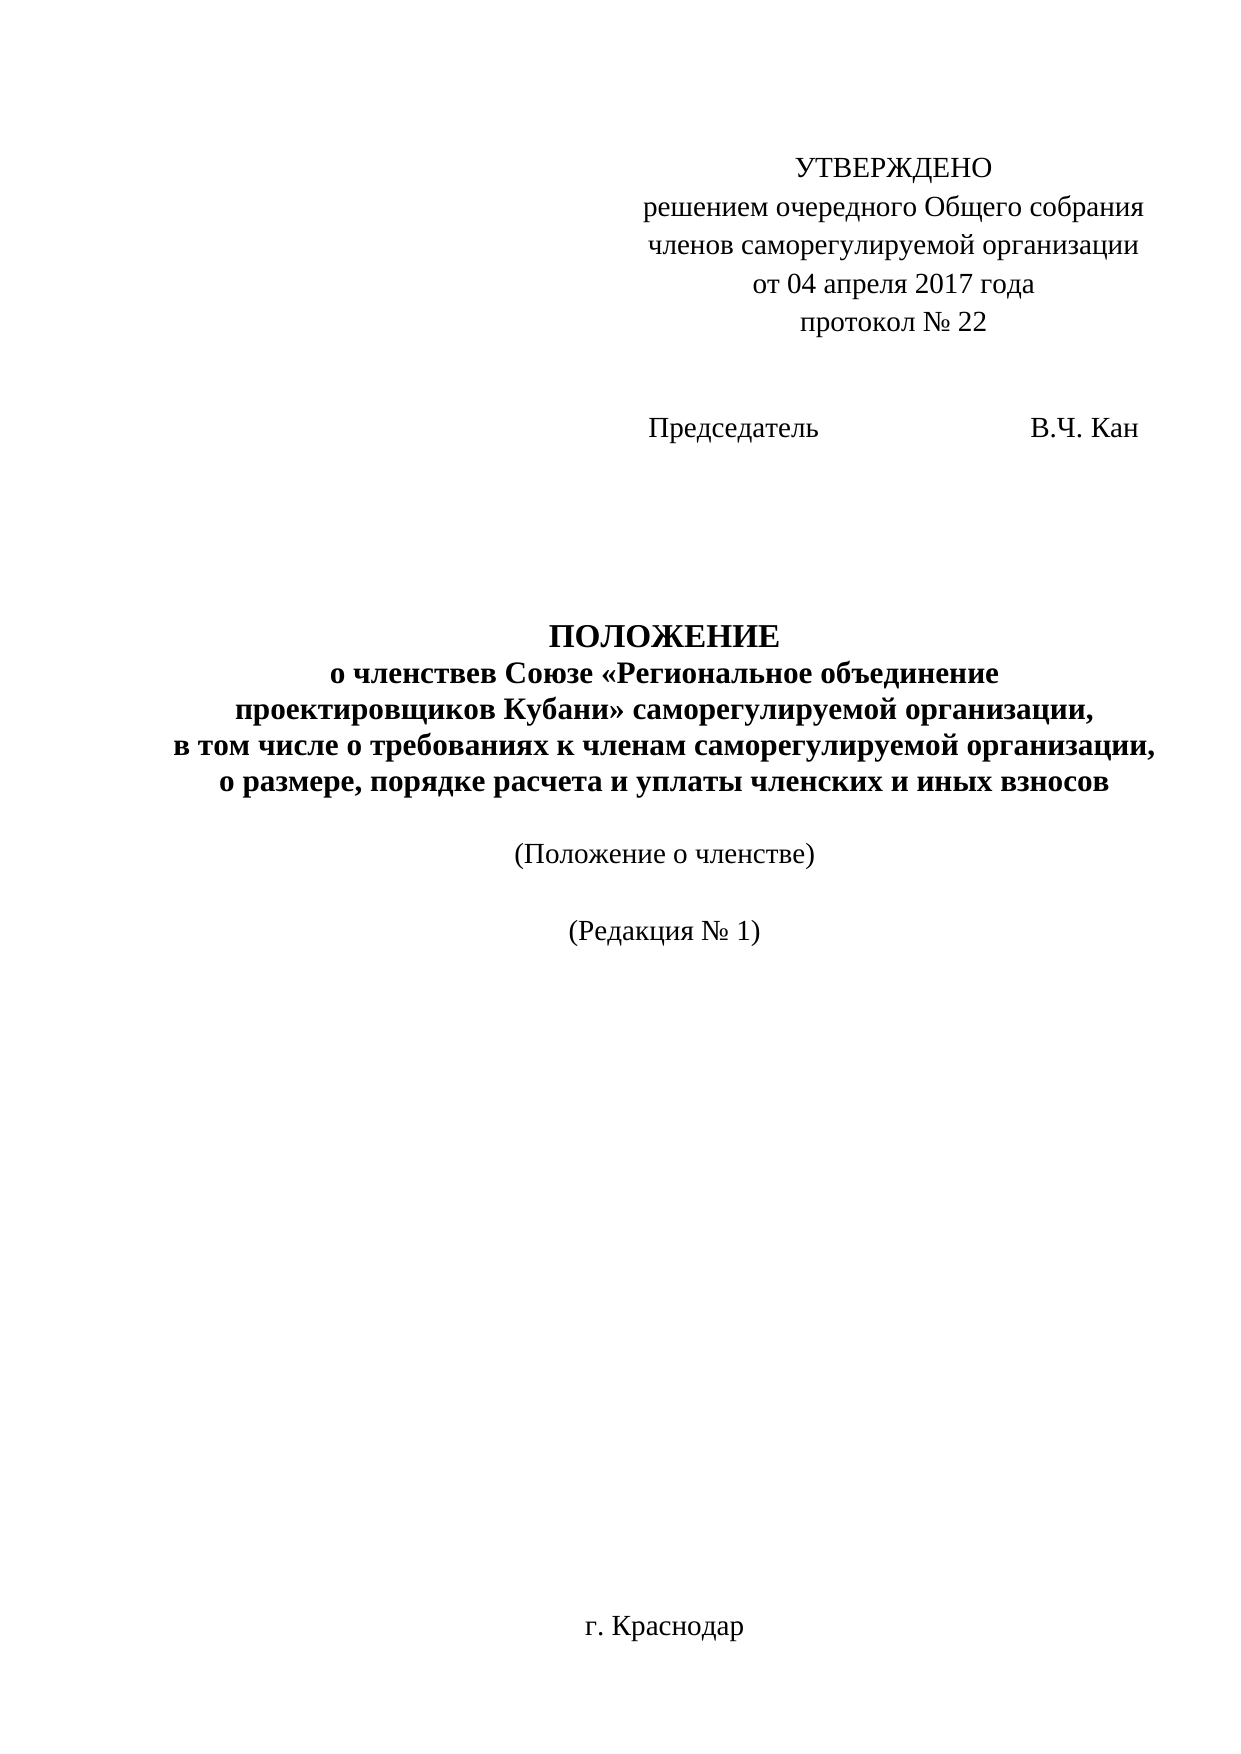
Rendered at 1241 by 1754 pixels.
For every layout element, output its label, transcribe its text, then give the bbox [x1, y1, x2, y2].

text решением очередного Общего собрания [606, 189, 1181, 222]
text о членствев Союзе «Региональное объединение [148, 654, 1181, 690]
text о размере, порядке расчета и уплаты членских и иных взносов [148, 762, 1181, 798]
text проектировщиков Кубани» саморегулируемой организации, [148, 690, 1181, 726]
text УТВЕРЖДЕНО [606, 150, 1181, 184]
text (Редакция № 1) [148, 913, 1181, 947]
text от 04 апреля 2017 года [606, 266, 1181, 299]
text протокол № 22 [606, 304, 1181, 338]
text (Положение о членстве) [148, 836, 1181, 870]
text в том числе о требованиях к членам саморегулируемой организации, [148, 726, 1181, 762]
text ПОЛОЖЕНИЕ [148, 616, 1181, 654]
text членов саморегулируемой организации [606, 227, 1181, 261]
text г. Краснодар [148, 1608, 1181, 1641]
text Председатель В.Ч. Кан [606, 410, 1181, 443]
